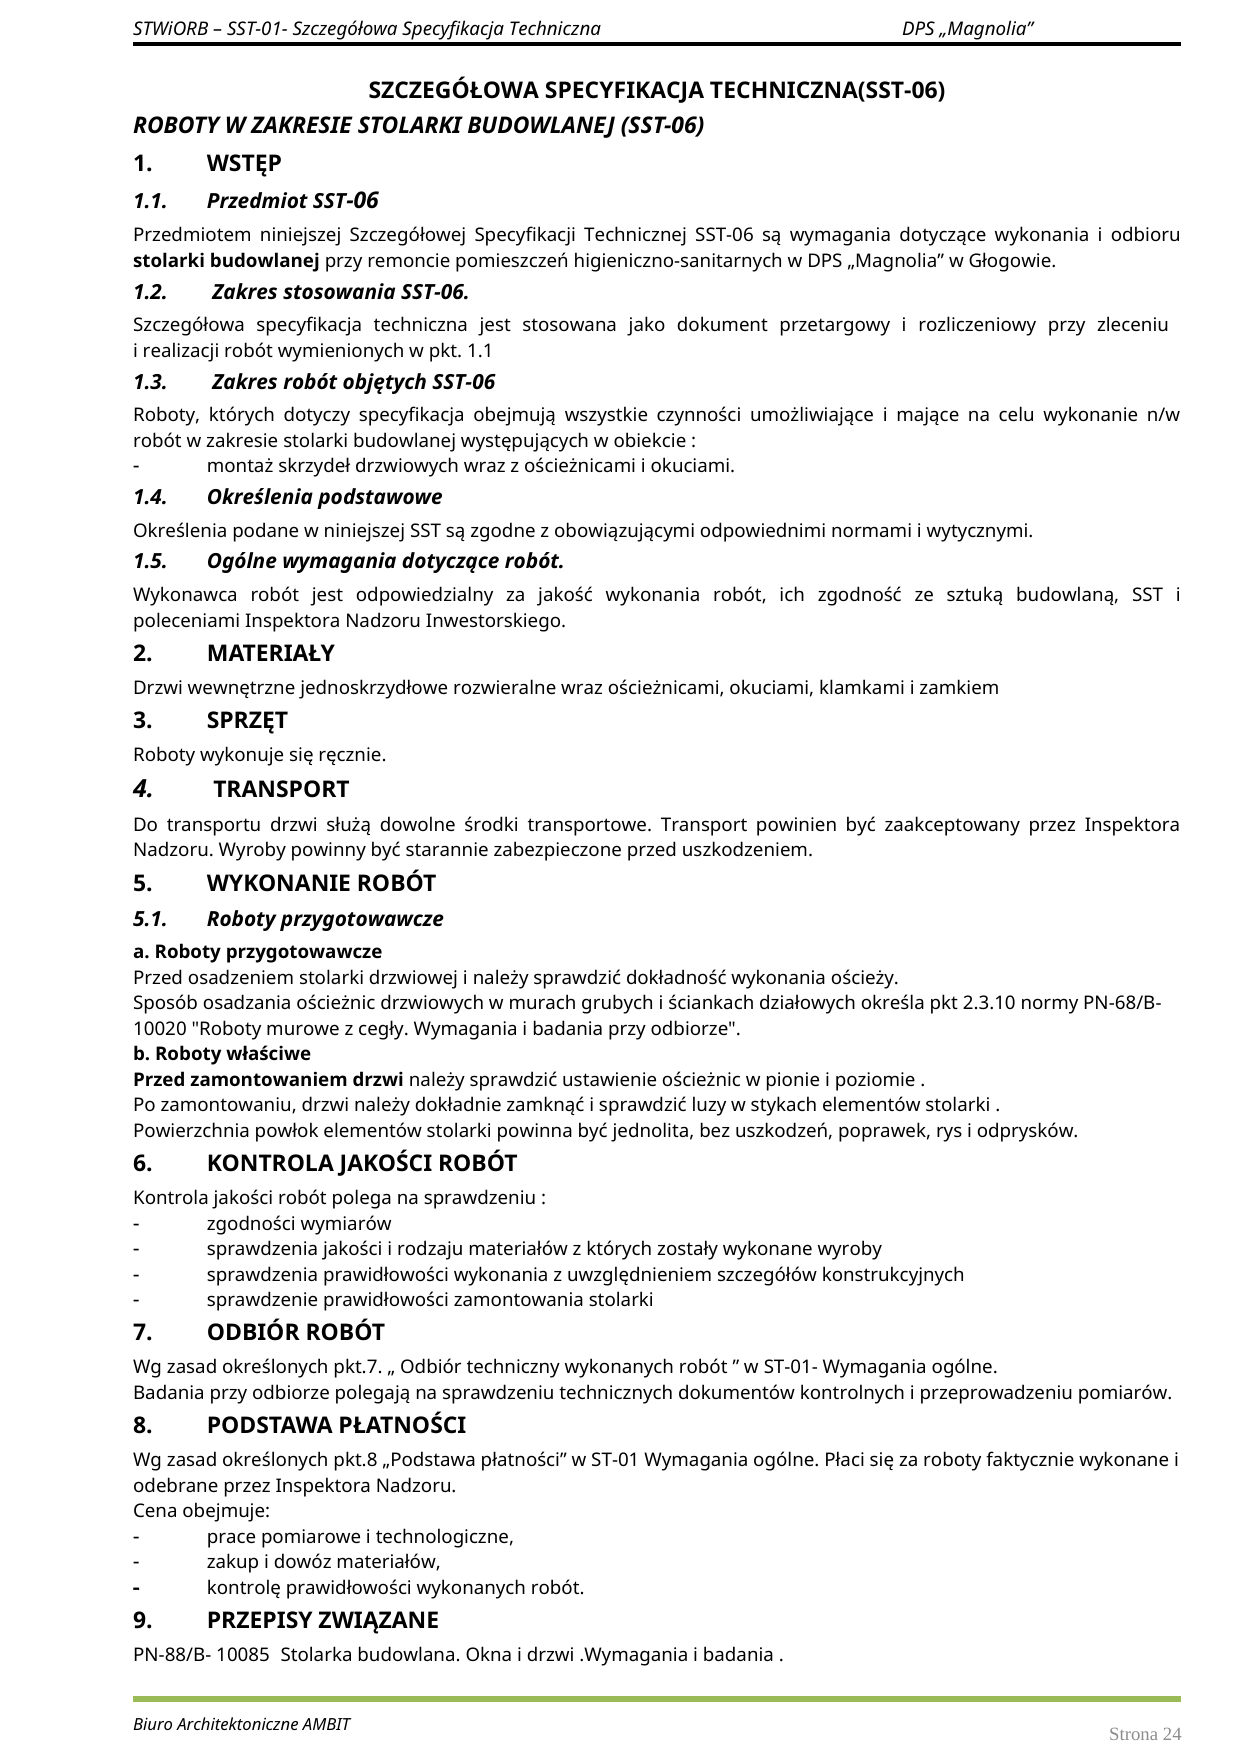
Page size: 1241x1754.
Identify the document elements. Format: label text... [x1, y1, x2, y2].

text Sposób osadzania ościeżnic drzwiowych w murach grubych i ściankach działowych określa pkt 2.3.10 normy PN-68/B-10020 "Roboty murowe z cegły. Wymagania i badania przy odbiorze". [133, 990, 1181, 1041]
text Roboty, których dotyczy specyfikacja obejmują wszystkie czynności umożliwiające i mające na celu wykonanie n/w robót w zakresie stolarki budowlanej występujących w obiekcie : [133, 402, 1181, 453]
list prace pomiarowe i technologiczne, [133, 1523, 1181, 1548]
text Kontrola jakości robót polega na sprawdzeniu : [133, 1184, 1181, 1210]
subtitle KONTROLA JAKOŚCI ROBÓT [133, 1147, 1181, 1178]
list zakup i dowóz materiałów, [133, 1548, 1181, 1574]
subtitle MATERIAŁY [133, 637, 1181, 668]
text Przed osadzeniem stolarki drzwiowej i należy sprawdzić dokładność wykonania ościeży. [133, 964, 1181, 990]
text PN-88/B- 10085 Stolarka budowlana. Okna i drzwi .Wymagania i badania . [133, 1641, 1181, 1667]
list montaż skrzydeł drzwiowych wraz z ościeżnicami i okuciami. [133, 453, 1181, 478]
text Wg zasad określonych pkt.7. „ Odbiór techniczny wykonanych robót ” w ST-01- Wymagania ogólne. [133, 1354, 1181, 1379]
subtitle TRANSPORT [133, 771, 1181, 805]
text Przed zamontowaniem drzwi należy sprawdzić ustawienie ościeżnic w pionie i poziomie . [133, 1066, 1181, 1092]
subtitle Przedmiot SST-06 [133, 184, 1181, 216]
subtitle SPRZĘT [133, 704, 1181, 735]
list sprawdzenia prawidłowości wykonania z uwzględnieniem szczegółów konstrukcyjnych [133, 1261, 1181, 1287]
text SZCZEGÓŁOWA SPECYFIKACJA TECHNICZNA(SST-06) [133, 74, 1181, 105]
list sprawdzenia jakości i rodzaju materiałów z których zostały wykonane wyroby [133, 1236, 1181, 1261]
subtitle PRZEPISY ZWIĄZANE [133, 1604, 1181, 1635]
subtitle WYKONANIE ROBÓT [133, 866, 1181, 898]
list Drzwi wewnętrzne jednoskrzydłowe rozwieralne wraz ościeżnicami, okuciami, klamkami i zamkiem [133, 674, 1181, 699]
text a. Roboty przygotowawcze [133, 939, 1181, 964]
list kontrolę prawidłowości wykonanych robót. [133, 1574, 1181, 1599]
subtitle WSTĘP [133, 147, 1181, 178]
subtitle ODBIÓR ROBÓT [133, 1316, 1181, 1347]
text Po zamontowaniu, drzwi należy dokładnie zamknąć i sprawdzić luzy w stykach elementów stolarki . [133, 1092, 1181, 1117]
text b. Roboty właściwe [133, 1041, 1181, 1066]
list zgodności wymiarów [133, 1210, 1181, 1236]
list sprawdzenie prawidłowości zamontowania stolarki [133, 1287, 1181, 1312]
text Roboty wykonuje się ręcznie. [133, 741, 1181, 767]
text Wg zasad określonych pkt.8 „Podstawa płatności” w ST-01 Wymagania ogólne. Płaci się za roboty faktycznie wykonane i odebrane przez Inspektora Nadzoru. [133, 1446, 1181, 1497]
text Przedmiotem niniejszej Szczegółowej Specyfikacji Technicznej SST-06 są wymagania dotyczące wykonania i odbioru stolarki budowlanej przy remoncie pomieszczeń higieniczno-sanitarnych w DPS „Magnolia” w Głogowie. [133, 222, 1181, 273]
text Określenia podane w niniejszej SST są zgodne z obowiązującymi odpowiednimi normami i wytycznymi. [133, 517, 1181, 542]
subtitle Określenia podstawowe [133, 482, 1181, 511]
text Wykonawca robót jest odpowiedzialny za jakość wykonania robót, ich zgodność ze sztuką budowlaną, SST i poleceniami Inspektora Nadzoru Inwestorskiego. [133, 581, 1181, 632]
subtitle ROBOTY W ZAKRESIE STOLARKI BUDOWLANEJ (SST-06) [133, 109, 1181, 141]
subtitle PODSTAWA PŁATNOŚCI [133, 1409, 1181, 1440]
text Cena obejmuje: [133, 1497, 1181, 1523]
text Powierzchnia powłok elementów stolarki powinna być jednolita, bez uszkodzeń, poprawek, rys i odprysków. [133, 1117, 1181, 1143]
text Do transportu drzwi służą dowolne środki transportowe. Transport powinien być zaakceptowany przez Inspektora Nadzoru. Wyroby powinny być starannie zabezpieczone przed uszkodzeniem. [133, 811, 1181, 862]
subtitle Zakres stosowania SST-06. [133, 277, 1181, 305]
subtitle Roboty przygotowawcze [133, 904, 1181, 932]
text Badania przy odbiorze polegają na sprawdzeniu technicznych dokumentów kontrolnych i przeprowadzeniu pomiarów. [133, 1379, 1181, 1405]
subtitle Zakres robót objętych SST-06 [133, 367, 1181, 395]
text Szczegółowa specyfikacja techniczna jest stosowana jako dokument przetargowy i rozliczeniowy przy zleceniu i realizacji robót wymienionych w pkt. 1.1 [133, 312, 1181, 363]
subtitle Ogólne wymagania dotyczące robót. [133, 547, 1181, 575]
